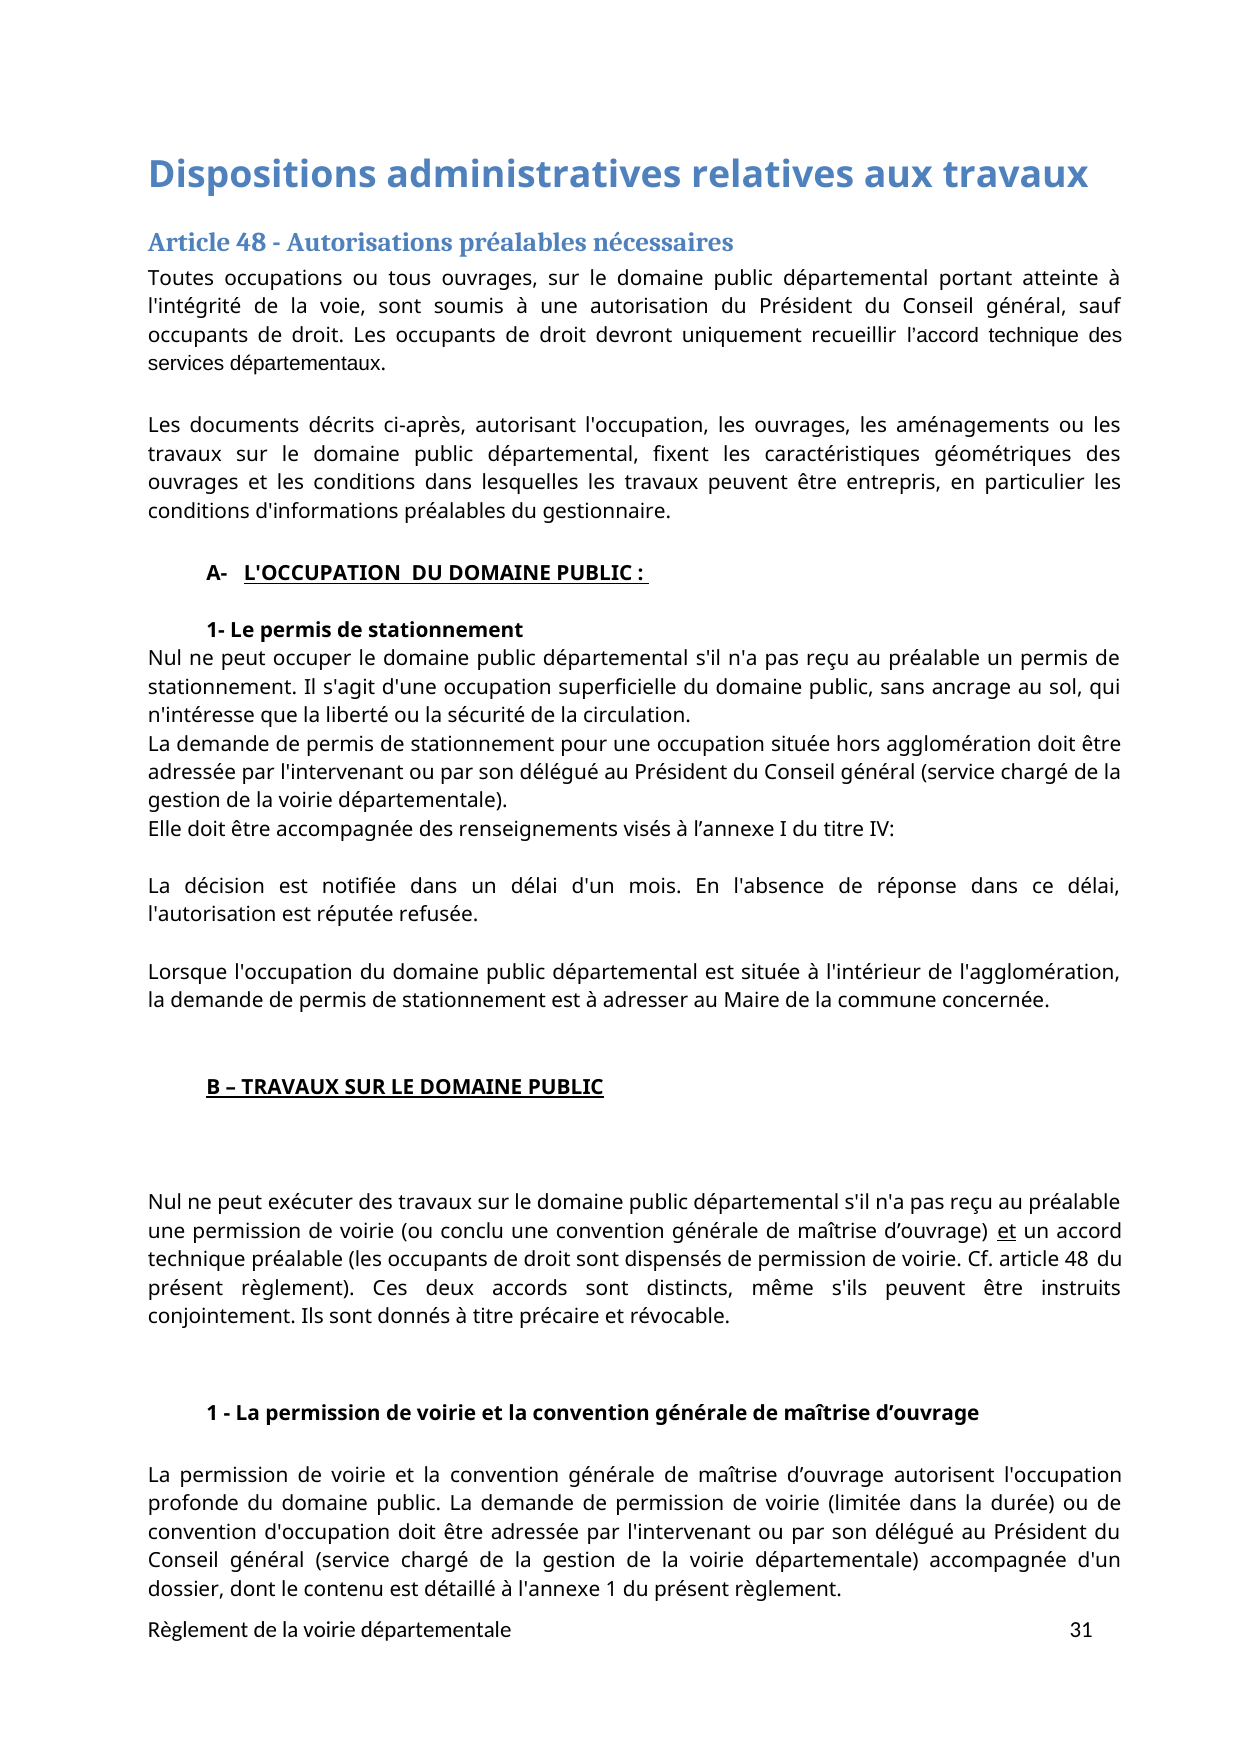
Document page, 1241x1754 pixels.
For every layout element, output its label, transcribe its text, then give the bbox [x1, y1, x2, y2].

list L'OCCUPATION DU DOMAINE PUBLIC : [206, 558, 1122, 587]
text Toutes occupations ou tous ouvrages, sur le domaine public départemental portant atteinte à l'intégrité de la voie, sont soumis à une autorisation du Président du Conseil général, sauf occupants de droit. Les occupants de droit devront uniquement recueillir l’accord technique des services départementaux. [148, 263, 1122, 377]
text La demande de permis de stationnement pour une occupation située hors agglomération doit être adressée par l'intervenant ou par son délégué au Président du Conseil général (service chargé de la gestion de la voirie départementale). [148, 729, 1122, 814]
text Lorsque l'occupation du domaine public départemental est située à l'intérieur de l'agglomération, la demande de permis de stationnement est à adresser au Maire de la commune concernée. [148, 957, 1122, 1014]
subtitle Article 48 - Autorisations préalables nécessaires [148, 227, 1122, 258]
text Les documents décrits ci-après, autorisant l'occupation, les ouvrages, les aménagements ou les travaux sur le domaine public départemental, fixent les caractéristiques géométriques des ouvrages et les conditions dans lesquelles les travaux peuvent être entrepris, en particulier les conditions d'informations préalables du gestionnaire. [148, 411, 1122, 524]
text Nul ne peut exécuter des travaux sur le domaine public départemental s'il n'a pas reçu au préalable une permission de voirie (ou conclu une convention générale de maîtrise d’ouvrage) et un accord technique préalable (les occupants de droit sont dispensés de permission de voirie. Cf. article 48 du présent règlement). Ces deux accords sont distincts, même s'ils peuvent être instruits conjointement. Ils sont donnés à titre précaire et révocable. [148, 1187, 1122, 1329]
subtitle Dispositions administratives relatives aux travaux [148, 148, 1122, 199]
text 1 - La permission de voirie et la convention générale de maîtrise d’ouvrage [206, 1398, 1122, 1426]
text Elle doit être accompagnée des renseignements visés à l’annexe I du titre IV: [148, 814, 1122, 842]
text Nul ne peut occuper le domaine public départemental s'il n'a pas reçu au préalable un permis de stationnement. Il s'agit d'une occupation superficielle du domaine public, sans ancrage au sol, qui n'intéresse que la liberté ou la sécurité de la circulation. [148, 643, 1122, 729]
text La permission de voirie et la convention générale de maîtrise d’ouvrage autorisent l'occupation profonde du domaine public. La demande de permission de voirie (limitée dans la durée) ou de convention d'occupation doit être adressée par l'intervenant ou par son délégué au Président du Conseil général (service chargé de la gestion de la voirie départementale) accompagnée d'un dossier, dont le contenu est détaillé à l'annexe 1 du présent règlement. [148, 1460, 1122, 1602]
text 1- Le permis de stationnement [206, 615, 1122, 643]
text La décision est notifiée dans un délai d'un mois. En l'absence de réponse dans ce délai, l'autorisation est réputée refusée. [148, 871, 1122, 928]
text B – TRAVAUX SUR LE DOMAINE PUBLIC [206, 1072, 1122, 1101]
